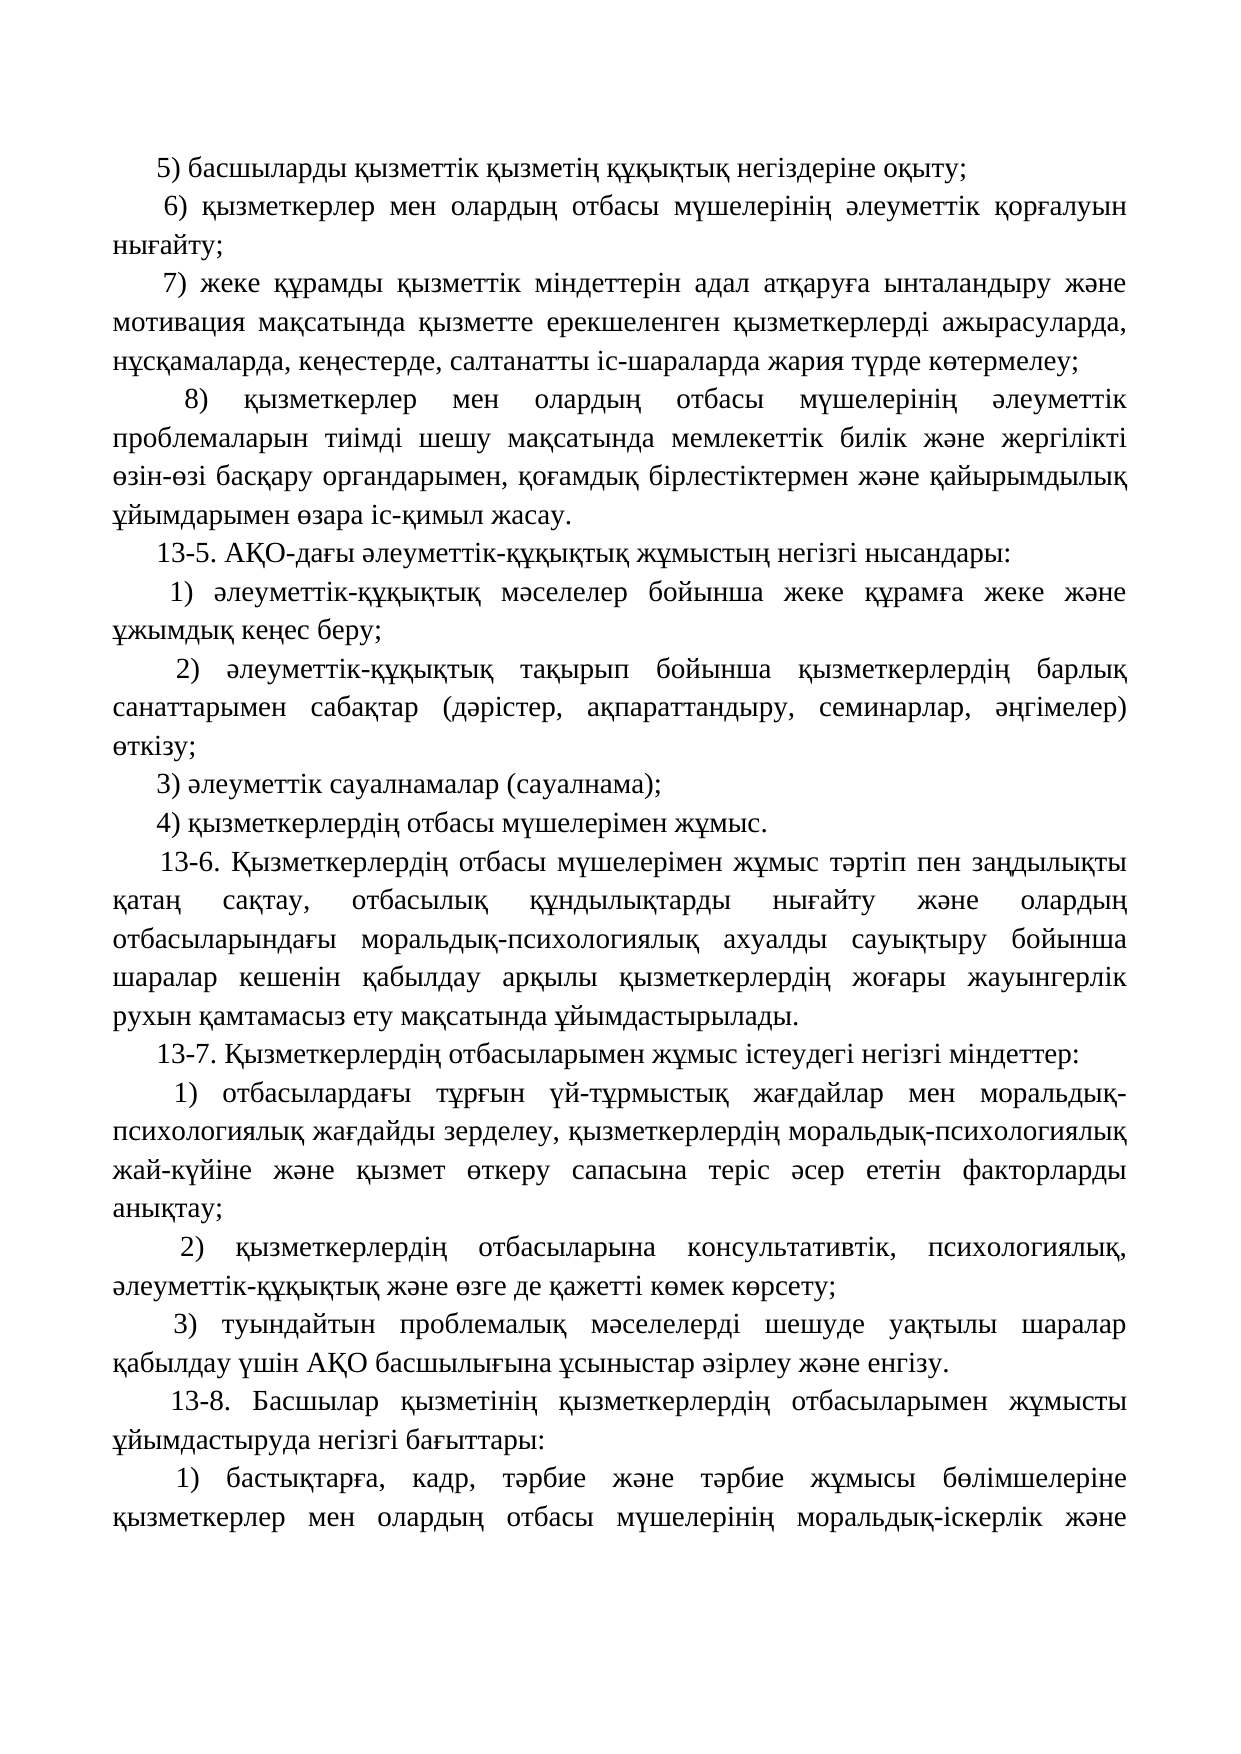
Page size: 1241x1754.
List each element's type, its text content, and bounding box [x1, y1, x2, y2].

text 1) отбасылардағы тұрғын үй-тұрмыстық жағдайлар мен моральдық-психологиялық жағдайды зерделеу, қызметкерлердің моральдық-психологиялық жай-күйіне және қызмет өткеру сапасына теріс әсер ететін факторларды анықтау; [112, 1075, 1128, 1224]
text 3) туындайтын проблемалық мәселелерді шешуде уақтылы шаралар қабылдау үшін АҚО басшылығына ұсыныстар әзірлеу және енгізу. [112, 1306, 1128, 1378]
text 13-5. АҚО-дағы әлеуметтік-құқықтық жұмыстың негізгі нысандары: [112, 535, 1128, 569]
text 13-7. Қызметкерлердің отбасыларымен жұмыс істеудегі негізгі міндеттер: [112, 1036, 1128, 1070]
text 5) басшыларды қызметтік қызметің құқықтық негіздеріне оқыту; [112, 150, 1128, 183]
text 13-6. Қызметкерлердің отбасы мүшелерімен жұмыс тәртіп пен заңдылықты қатаң сақтау, отбасылық құндылықтарды нығайту және олардың отбасыларындағы моральдық-психологиялық ахуалды сауықтыру бойынша шаралар кешенін қабылдау арқылы қызметкерлердің жоғары жауынгерлік рухын қамтамасыз ету мақсатында ұйымдастырылады. [112, 844, 1128, 1031]
text 4) қызметкерлердің отбасы мүшелерімен жұмыс. [112, 805, 1128, 839]
text 1) әлеуметтік-құқықтық мәселелер бойынша жеке құрамға жеке және ұжымдық кеңес беру; [112, 574, 1128, 646]
text 7) жеке құрамды қызметтік міндеттерін адал атқаруға ынталандыру және мотивация мақсатында қызметте ерекшеленген қызметкерлерді ажырасуларда, нұсқамаларда, кеңестерде, салтанатты іс-шараларда жария түрде көтермелеу; [112, 266, 1128, 376]
text 8) қызметкерлер мен олардың отбасы мүшелерінің әлеуметтік проблемаларын тиімді шешу мақсатында мемлекеттік билік және жергілікті өзін-өзі басқару органдарымен, қоғамдық бірлестіктермен және қайырымдылық ұйымдарымен өзара іс-қимыл жасау. [112, 381, 1128, 530]
text 13-8. Басшылар қызметінің қызметкерлердің отбасыларымен жұмысты ұйымдастыруда негізгі бағыттары: [112, 1383, 1128, 1455]
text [112, 1460, 1128, 1532]
text 2) қызметкерлердің отбасыларына консультативтік, психологиялық, әлеуметтік-құқықтық және өзге де қажетті көмек көрсету; [112, 1229, 1128, 1301]
text 3) әлеуметтік сауалнамалар (сауалнама); [112, 767, 1128, 800]
text 6) қызметкерлер мен олардың отбасы мүшелерінің әлеуметтік қорғалуын нығайту; [112, 188, 1128, 261]
text 2) әлеуметтік-құқықтық тақырып бойынша қызметкерлердің барлық санаттарымен сабақтар (дәрістер, ақпараттандыру, семинарлар, әңгімелер) өткізу; [112, 651, 1128, 762]
